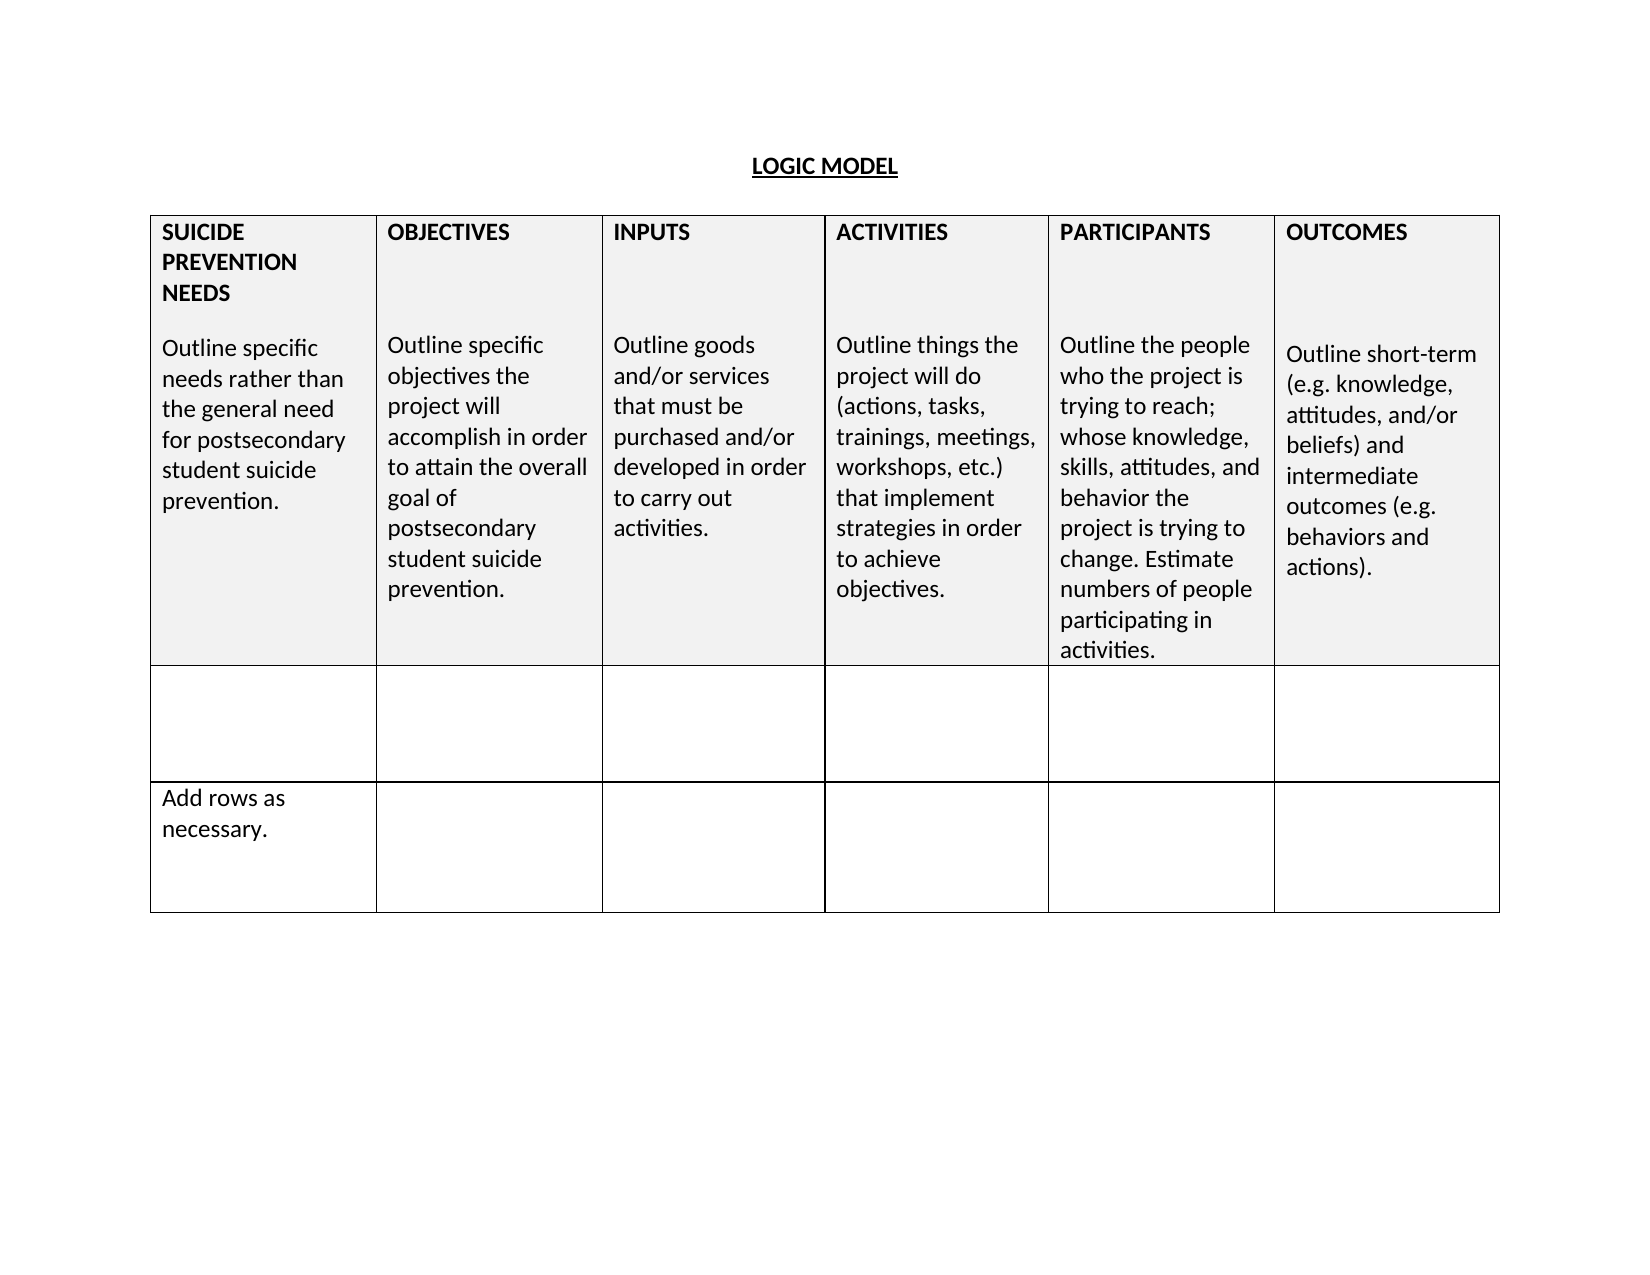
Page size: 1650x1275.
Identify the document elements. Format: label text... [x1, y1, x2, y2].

table_header OUTCOMES Outline short-term (e.g. knowledge, attitudes, and/or beliefs) and intermediate outcomes (e.g. behaviors and actions). [1275, 216, 1499, 665]
table_cell [603, 666, 824, 781]
table_header INPUTS Outline goods and/or services that must be purchased and/or developed in order to carry out activities. [603, 216, 824, 665]
subtitle LOGIC MODEL [150, 150, 1500, 181]
table_cell [1275, 666, 1499, 781]
table_header ACTIVITIES Outline things the project will do (actions, tasks, trainings, meetings, workshops, etc.) that implement strategies in order to achieve objectives. [826, 216, 1048, 665]
table_cell [377, 666, 602, 781]
table_cell [826, 783, 1048, 912]
table_header SUICIDE PREVENTION NEEDS Outline specific needs rather than the general need for postsecondary student suicide prevention. [151, 216, 376, 665]
table_cell Add rows as necessary. [151, 783, 376, 912]
table_cell [1275, 783, 1499, 912]
table_header PARTICIPANTS Outline the people who the project is trying to reach; whose knowledge, skills, attitudes, and behavior the project is trying to change. Estimate numbers of people participating in activities. [1049, 216, 1274, 665]
table_cell [1049, 783, 1274, 912]
table_cell [377, 783, 602, 912]
table_header OBJECTIVES Outline specific objectives the project will accomplish in order to attain the overall goal of postsecondary student suicide prevention. [377, 216, 602, 665]
table_cell [151, 666, 376, 781]
table_cell [603, 783, 824, 912]
table_cell [826, 666, 1048, 781]
table_cell [1049, 666, 1274, 781]
